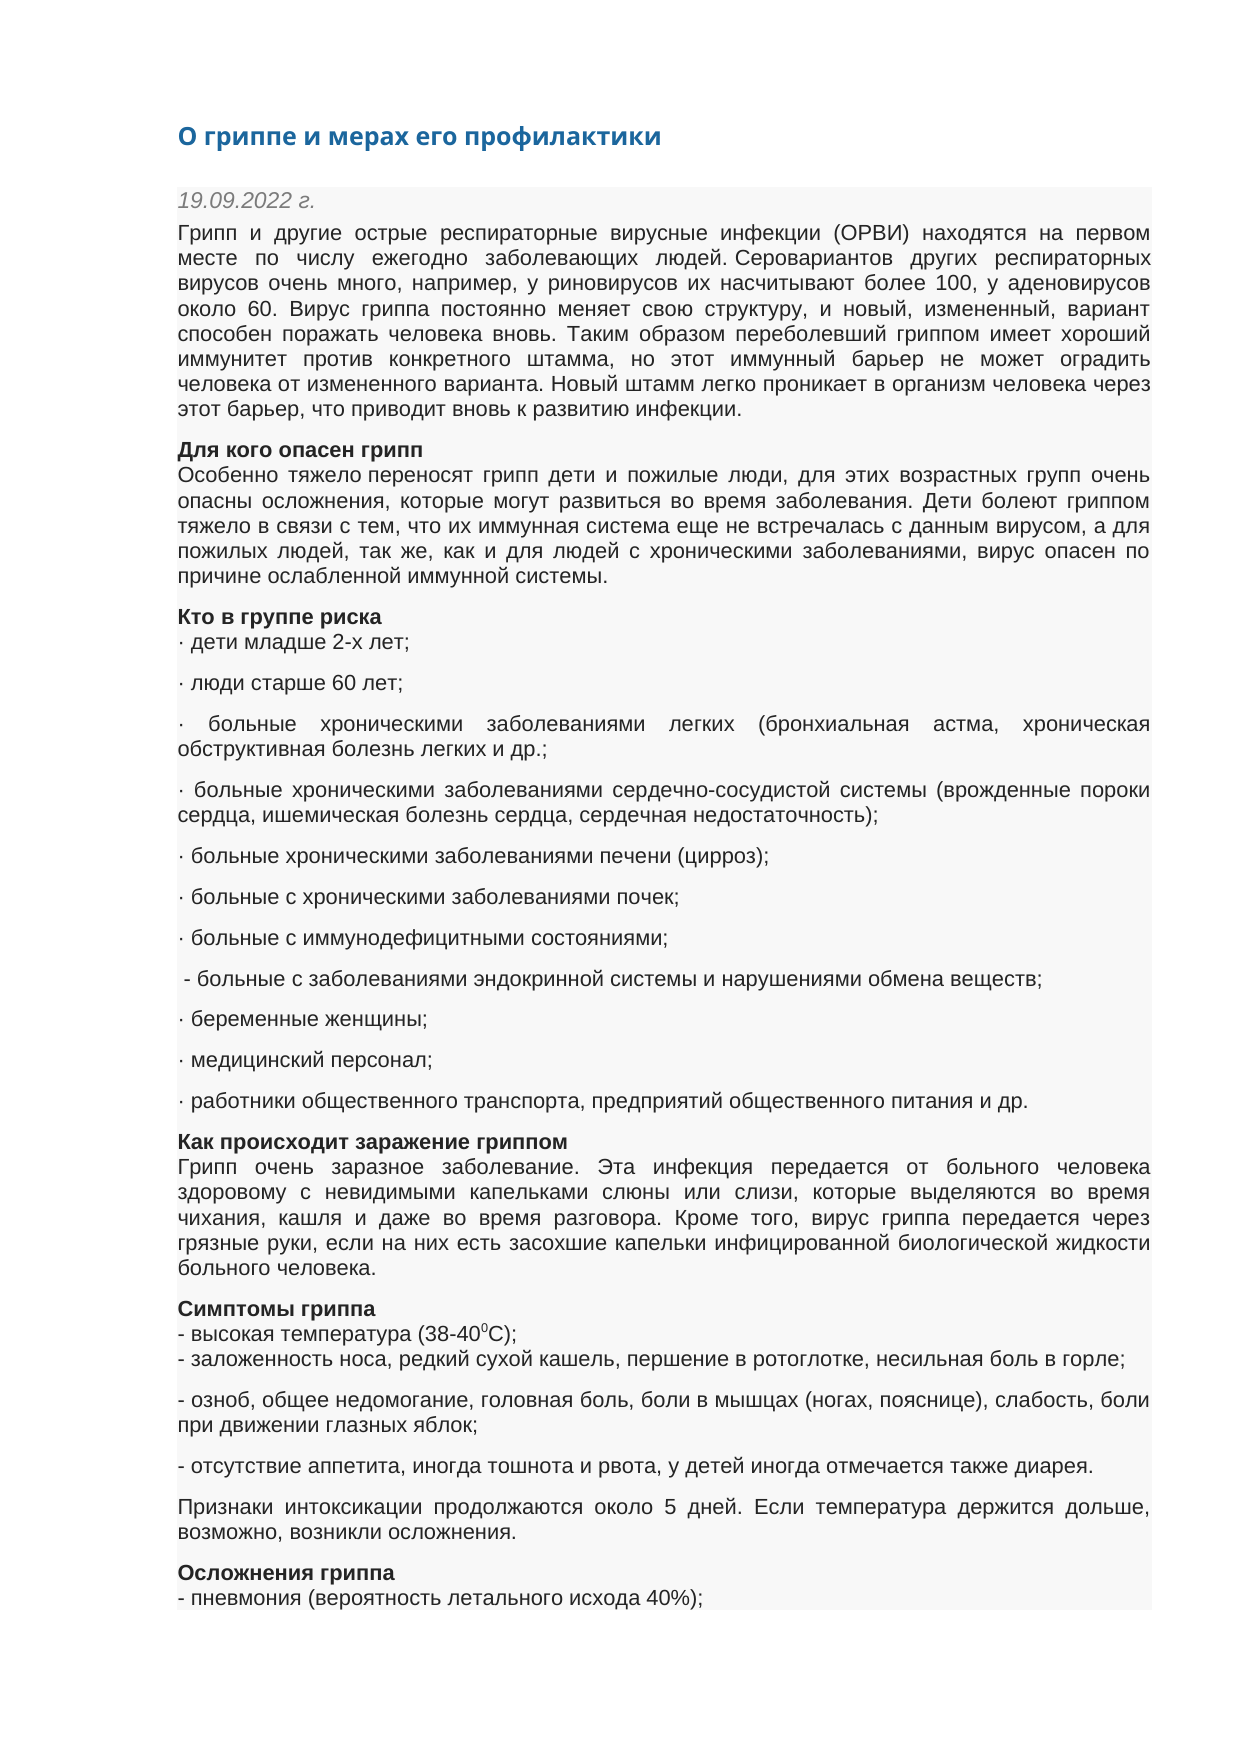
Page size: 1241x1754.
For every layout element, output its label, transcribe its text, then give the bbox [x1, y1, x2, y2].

text · больные хроническими заболеваниями сердечно-сосудистой системы (врожденные пороки сердца, ишемическая болезнь сердца, сердечная недостаточность); [177, 777, 1152, 827]
text Грипп и другие острые респираторные вирусные инфекции (ОРВИ) находятся на первом месте по числу ежегодно заболевающих людей. Серовариантов других респираторных вирусов очень много, например, у риновирусов их насчитывают более 100, у аденовирусов около 60. Вирус гриппа постоянно меняет свою структуру, и новый, измененный, вариант способен поражать человека вновь. Таким образом переболевший гриппом имеет хороший иммунитет против конкретного штамма, но этот иммунный барьер не может оградить человека от измененного варианта. Новый штамм легко проникает в организм человека через этот барьер, что приводит вновь к развитию инфекции. [177, 220, 1152, 421]
text О гриппе и мерах его профилактики [177, 118, 1152, 152]
text Кто в группе риска [177, 604, 1152, 629]
text - больные с заболеваниями эндокринной системы и нарушениями обмена веществ; [177, 965, 1152, 991]
text - пневмония (вероятность летального исхода 40%); [177, 1585, 1152, 1610]
text - отсутствие аппетита, иногда тошнота и рвота, у детей иногда отмечается также диарея. [177, 1453, 1152, 1478]
text · дети младше 2-х лет; [177, 629, 1152, 654]
text · медицинский персонал; [177, 1047, 1152, 1072]
text Грипп очень заразное заболевание. Эта инфекция передается от больного человека здоровому с невидимыми капельками слюны или слизи, которые выделяются во время чихания, кашля и даже во время разговора. Кроме того, вирус гриппа передается через грязные руки, если на них есть засохшие капельки инфицированной биологической жидкости больного человека. [177, 1154, 1152, 1280]
text · больные хроническими заболеваниями легких (бронхиальная астма, хроническая обструктивная болезнь легких и др.; [177, 711, 1152, 761]
text · беременные женщины; [177, 1006, 1152, 1031]
text Признаки интоксикации продолжаются около 5 дней. Если температура держится дольше, возможно, возникли осложнения. [177, 1494, 1152, 1544]
text · люди старше 60 лет; [177, 670, 1152, 695]
text Осложнения гриппа [177, 1560, 1152, 1585]
text - озноб, общее недомогание, головная боль, боли в мышцах (ногах, пояснице), слабость, боли при движении глазных яблок; [177, 1387, 1152, 1437]
text · больные хроническими заболеваниями печени (цирроз); [177, 843, 1152, 868]
text · больные с иммунодефицитными состояниями; [177, 924, 1152, 950]
text Для кого опасен грипп [177, 437, 1152, 462]
text Особенно тяжело переносят грипп дети и пожилые люди, для этих возрастных групп очень опасны осложнения, которые могут развиться во время заболевания. Дети болеют гриппом тяжело в связи с тем, что их иммунная система еще не встречалась с данным вирусом, а для пожилых людей, так же, как и для людей с хроническими заболеваниями, вирус опасен по причине ослабленной иммунной системы. [177, 462, 1152, 588]
text · больные с хроническими заболеваниями почек; [177, 884, 1152, 909]
text 19.09.2022 г. [177, 187, 1152, 213]
text Симптомы гриппа [177, 1296, 1152, 1321]
text · работники общественного транспорта, предприятий общественного питания и др. [177, 1088, 1152, 1113]
text - высокая температура (38-400С); [177, 1321, 1152, 1346]
text Как происходит заражение гриппом [177, 1129, 1152, 1154]
text - заложенность носа, редкий сухой кашель, першение в ротоглотке, несильная боль в горле; [177, 1346, 1152, 1371]
